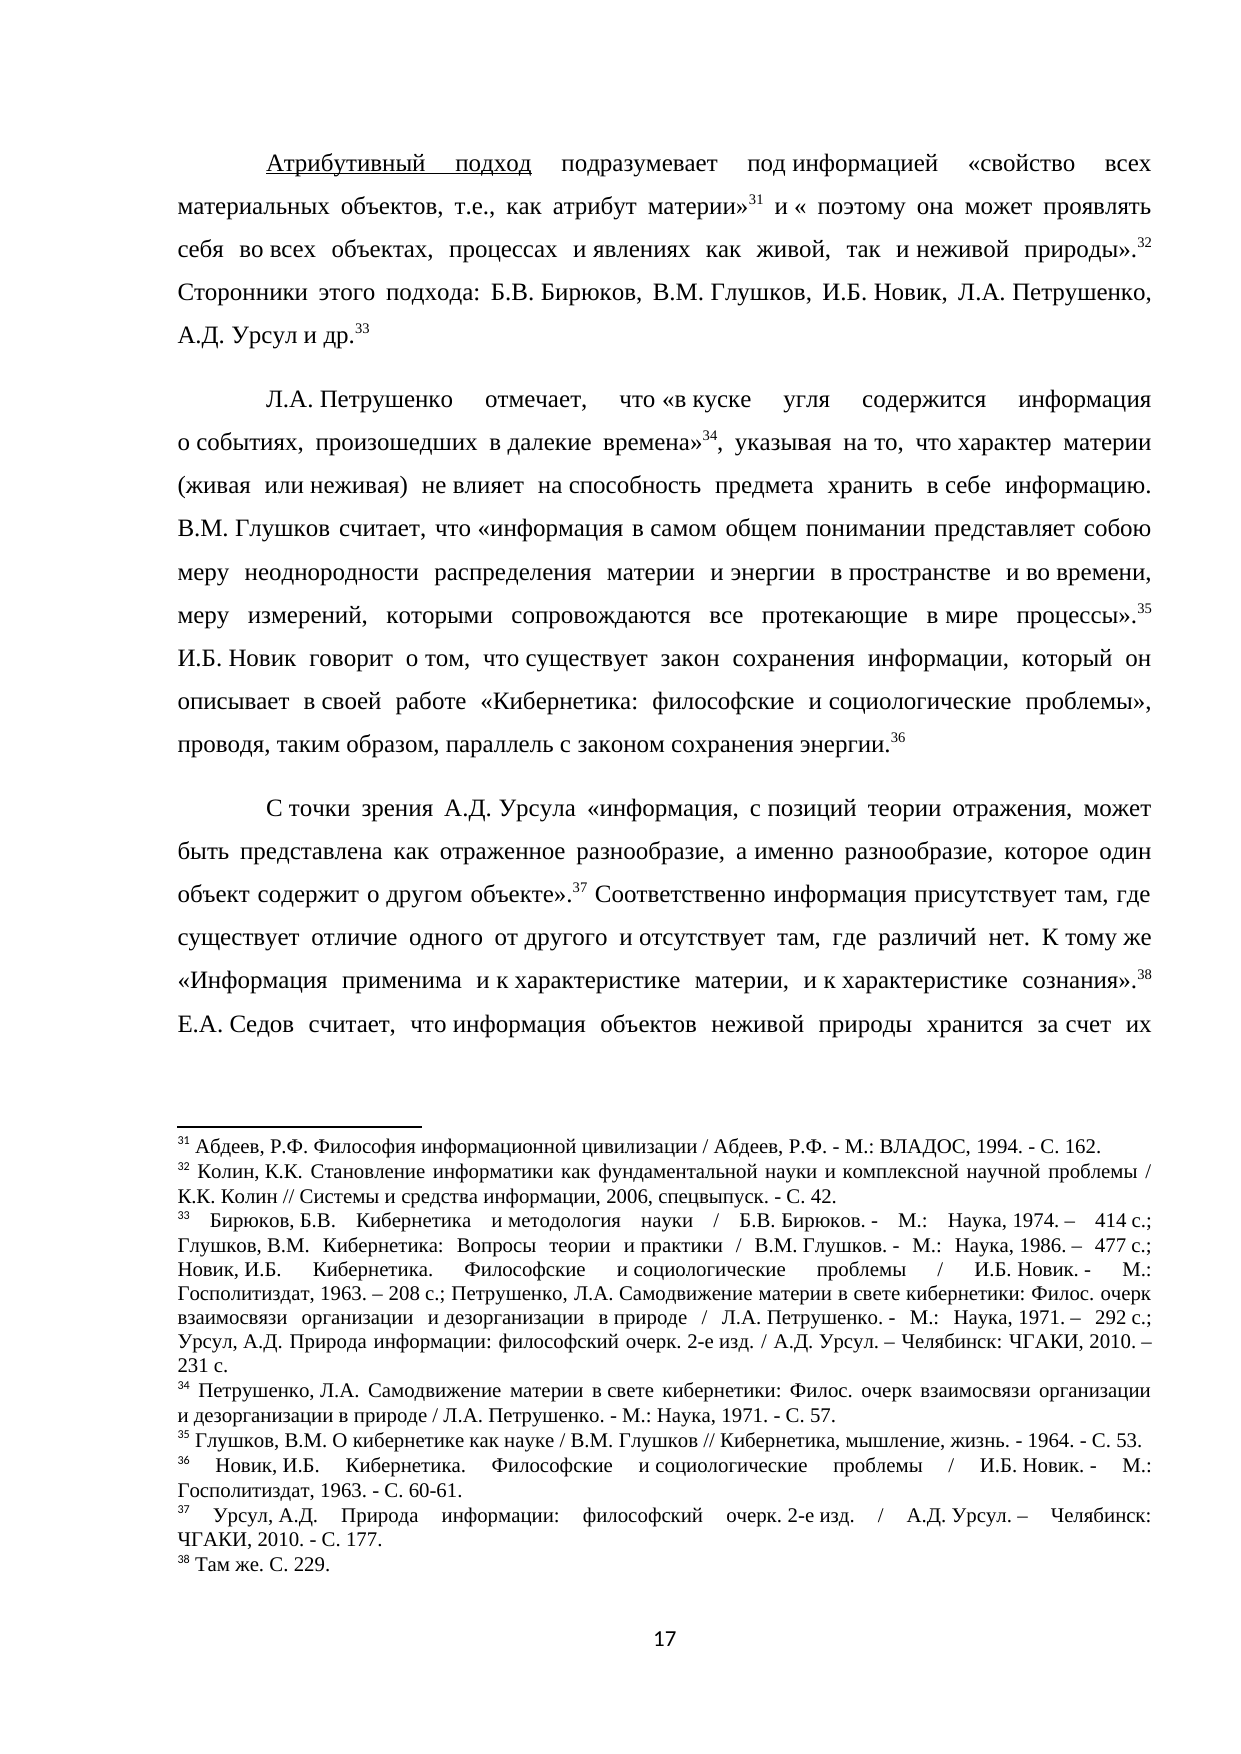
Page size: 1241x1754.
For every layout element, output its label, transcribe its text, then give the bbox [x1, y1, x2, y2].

text С точки зрения А.Д. Урсула «информация, с позиций теории отражения, может быть представлена как отраженное разнообразие, а именно разнообразие, которое один объект содержит о другом объекте». Соответственно информация присутствует там, где существует отличие одного от другого и отсутствует там, где различий нет. К тому же «Информация применима и к характеристике материи, и к характеристике сознания». Е.А. Седов считает, что информация объектов неживой природы хранится за счет их структуры. Таким образом, атрибутивный подход в отличие от функционального рассматривает информацию, не только как часть живой материи, но и неживой. [177, 793, 1152, 1037]
text Л.А. Петрушенко отмечает, что «в куске угля содержится информация о событиях, произошедших в далекие времена», указывая на то, что характер материи (живая или неживая) не влияет на способность предмета хранить в себе информацию. В.М. Глушков считает, что «информация в самом общем понимании представляет собою меру неоднородности распределения материи и энергии в пространстве и во времени, меру измерений, которыми сопровождаются все протекающие в мире процессы». И.Б. Новик говорит о том, что существует закон сохранения информации, который он описывает в своей работе «Кибернетика: философские и социологические проблемы», проводя, таким образом, параллель с законом сохранения энергии. [177, 384, 1152, 758]
text Атрибутивный подход подразумевает под информацией «свойство всех материальных объектов, т.е., как атрибут материи» и « поэтому она может проявлять себя во всех объектах, процессах и явлениях как живой, так и неживой природы». Сторонники этого подхода: Б.В. Бирюков, В.М. Глушков, И.Б. Новик, Л.А. Петрушенко, А.Д. Урсул и др. [177, 148, 1152, 349]
